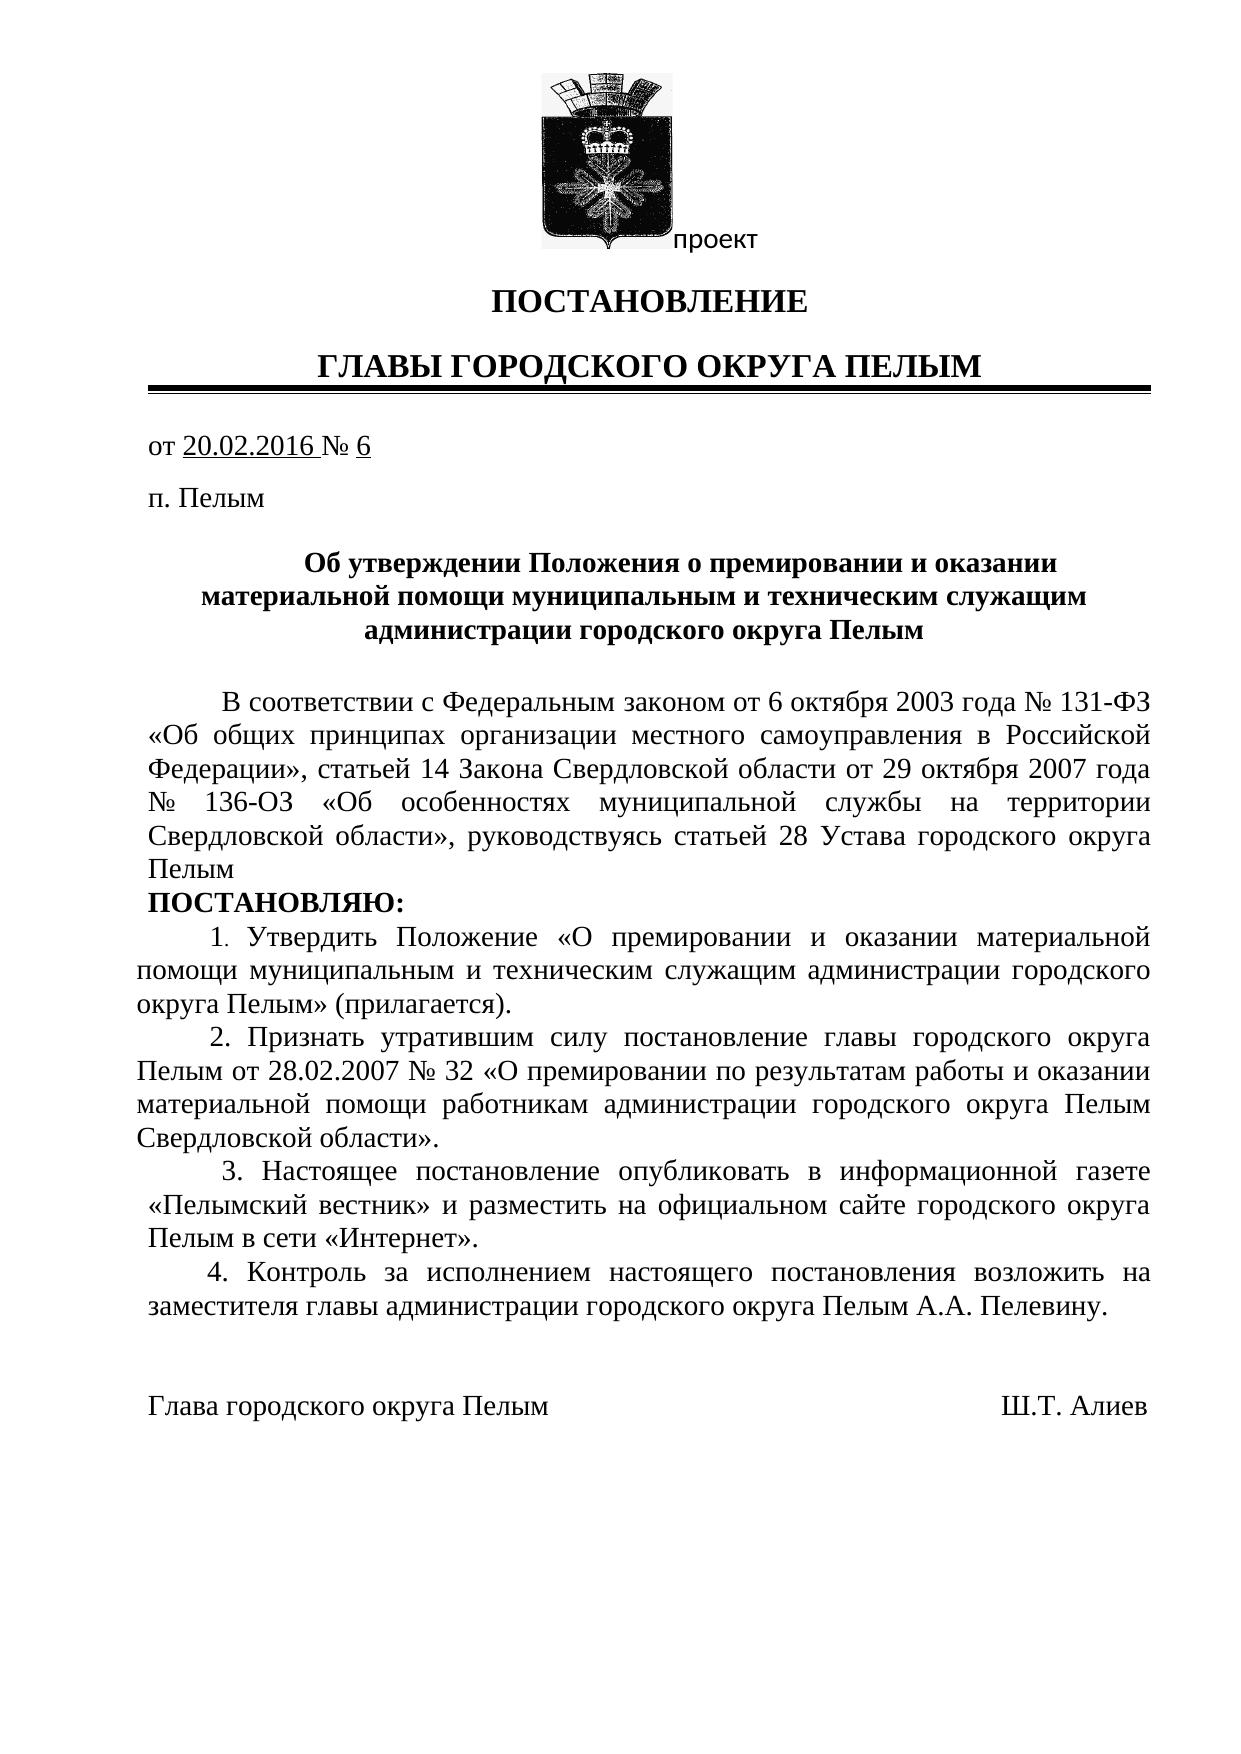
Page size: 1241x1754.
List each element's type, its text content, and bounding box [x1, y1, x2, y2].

text 1. Утвердить Положение «О премировании и оказании материальной помощи муниципальным и техническим служащим администрации городского округа Пелым» (прилагается). [136, 919, 1152, 1019]
text Об утверждении Положения о премировании и оказании материальной помощи муниципальным и техническим служащим администрации городского округа Пелым [136, 545, 1152, 645]
text Глава городского округа Пелым Ш.Т. Алиев [148, 1388, 1152, 1422]
text ГЛАВЫ ГОРОДСКОГО ОКРУГА ПЕЛЫМ [148, 346, 1152, 385]
text ПОСТАНОВЛЕНИЕ [148, 282, 1152, 320]
picture [541, 73, 673, 249]
text проект [148, 73, 1152, 255]
text 4. Контроль за исполнением настоящего постановления возложить на заместителя главы администрации городского округа Пелым А.А. Пелевину. [148, 1254, 1152, 1321]
text 2. Признать утратившим силу постановление главы городского округа Пелым от 28.02.2007 № 32 «О премировании по результатам работы и оказании материальной помощи работникам администрации городского округа Пелым Свердловской области». [136, 1019, 1152, 1153]
table_header от 20.02.2016 № 6 п. Пелым [148, 394, 1151, 545]
text 3. Настоящее постановление опубликовать в информационной газете «Пелымский вестник» и разместить на официальном сайте городского округа Пелым в сети «Интернет». [148, 1153, 1152, 1254]
text ПОСТАНОВЛЯЮ: [148, 885, 1152, 919]
text В соответствии с Федеральным законом от 6 октября 2003 года № 131-ФЗ «Об общих принципах организации местного самоуправления в Российской Федерации», статьей 14 Закона Свердловской области от 29 октября 2007 года № 136-ОЗ «Об особенностях муниципальной службы на территории Свердловской области», руководствуясь статьей 28 Устава городского округа Пелым [148, 684, 1152, 885]
